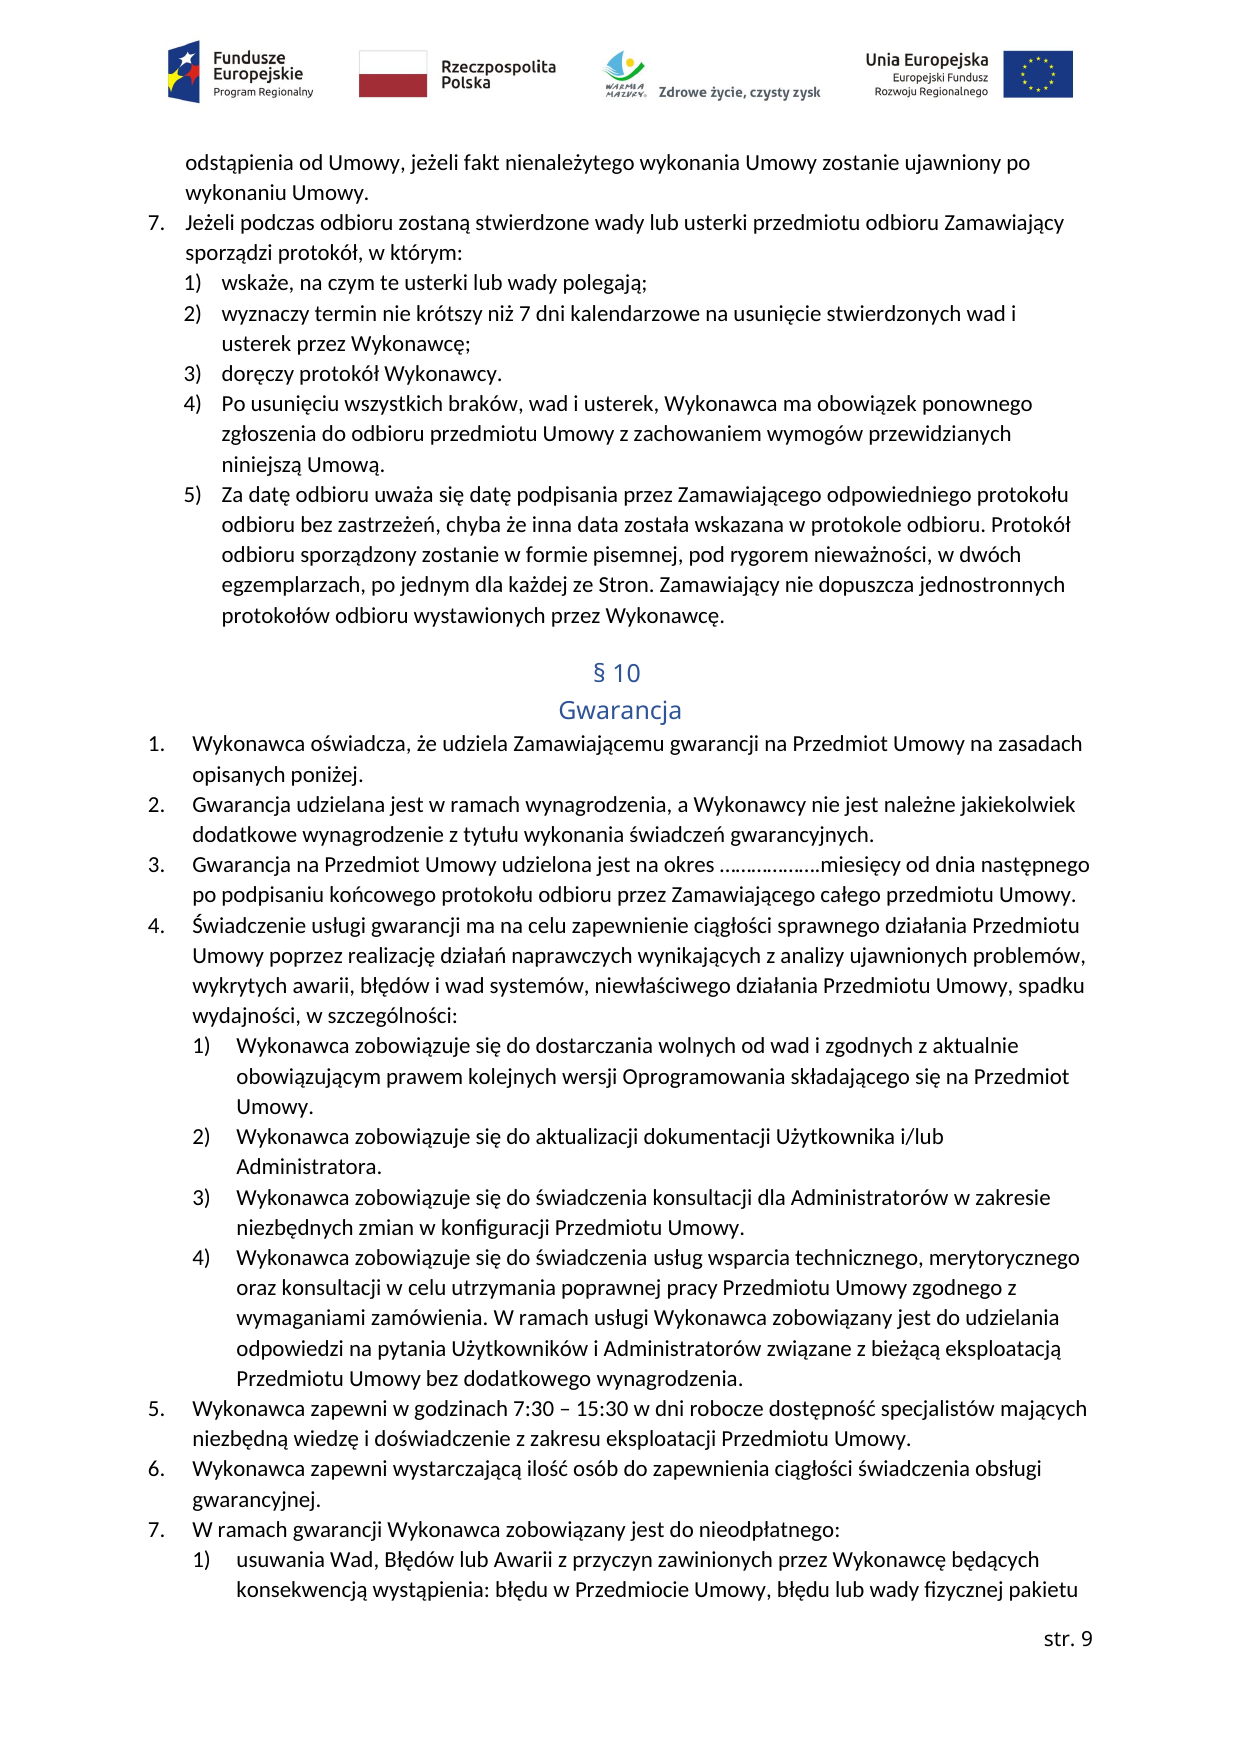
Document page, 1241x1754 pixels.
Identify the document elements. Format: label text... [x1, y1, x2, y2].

list Gwarancja udzielana jest w ramach wynagrodzenia, a Wykonawcy nie jest należne jakiekolwiek dodatkowe wynagrodzenie z tytułu wykonania świadczeń gwarancyjnych. [148, 790, 1093, 848]
list Wykonawca zobowiązuje się do świadczenia usług wsparcia technicznego, merytorycznego oraz konsultacji w celu utrzymania poprawnej pracy Przedmiotu Umowy zgodnego z wymaganiami zamówienia. W ramach usługi Wykonawca zobowiązany jest do udzielania odpowiedzi na pytania Użytkowników i Administratorów związane z bieżącą eksploatacją Przedmiotu Umowy bez dodatkowego wynagrodzenia. [192, 1243, 1093, 1392]
list Wykonawca zobowiązuje się do aktualizacji dokumentacji Użytkownika i/lub Administratora. [192, 1122, 1093, 1180]
list Wykonawca zapewni wystarczającą ilość osób do zapewnienia ciągłości świadczenia obsługi gwarancyjnej. [148, 1454, 1093, 1513]
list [192, 1545, 1093, 1603]
picture [147, 26, 1093, 118]
list Jeżeli podczas odbioru zostaną stwierdzone wady lub usterki przedmiotu odbioru Zamawiający sporządzi protokół, w którym: [148, 208, 1093, 266]
list Gwarancja na Przedmiot Umowy udzielona jest na okres ……………….miesięcy od dnia następnego po podpisaniu końcowego protokołu odbioru przez Zamawiającego całego przedmiotu Umowy. [148, 850, 1093, 908]
subtitle § 10 Gwarancja [148, 656, 1093, 727]
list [148, 148, 1093, 206]
list Po usunięciu wszystkich braków, wad i usterek, Wykonawca ma obowiązek ponownego zgłoszenia do odbioru przedmiotu Umowy z zachowaniem wymogów przewidzianych niniejszą Umową. [183, 389, 1093, 478]
list Za datę odbioru uważa się datę podpisania przez Zamawiającego odpowiedniego protokołu odbioru bez zastrzeżeń, chyba że inna data została wskazana w protokole odbioru. Protokół odbioru sporządzony zostanie w formie pisemnej, pod rygorem nieważności, w dwóch egzemplarzach, po jednym dla każdej ze Stron. Zamawiający nie dopuszcza jednostronnych protokołów odbioru wystawionych przez Wykonawcę. [183, 480, 1093, 629]
list wyznaczy termin nie krótszy niż 7 dni kalendarzowe na usunięcie stwierdzonych wad i usterek przez Wykonawcę; [183, 299, 1093, 357]
list Wykonawca zobowiązuje się do dostarczania wolnych od wad i zgodnych z aktualnie obowiązującym prawem kolejnych wersji Oprogramowania składającego się na Przedmiot Umowy. [192, 1032, 1093, 1120]
list Świadczenie usługi gwarancji ma na celu zapewnienie ciągłości sprawnego działania Przedmiotu Umowy poprzez realizację działań naprawczych wynikających z analizy ujawnionych problemów, wykrytych awarii, błędów i wad systemów, niewłaściwego działania Przedmiotu Umowy, spadku wydajności, w szczególności: [148, 911, 1093, 1029]
list Wykonawca oświadcza, że udziela Zamawiającemu gwarancji na Przedmiot Umowy na zasadach opisanych poniżej. [148, 729, 1093, 788]
list doręczy protokół Wykonawcy. [183, 359, 1093, 387]
list Wykonawca zobowiązuje się do świadczenia konsultacji dla Administratorów w zakresie niezbędnych zmian w konfiguracji Przedmiotu Umowy. [192, 1183, 1093, 1241]
list Wykonawca zapewni w godzinach 7:30 – 15:30 w dni robocze dostępność specjalistów mających niezbędną wiedzę i doświadczenie z zakresu eksploatacji Przedmiotu Umowy. [148, 1394, 1093, 1452]
list W ramach gwarancji Wykonawca zobowiązany jest do nieodpłatnego: [148, 1515, 1093, 1543]
list wskaże, na czym te usterki lub wady polegają; [183, 268, 1093, 296]
